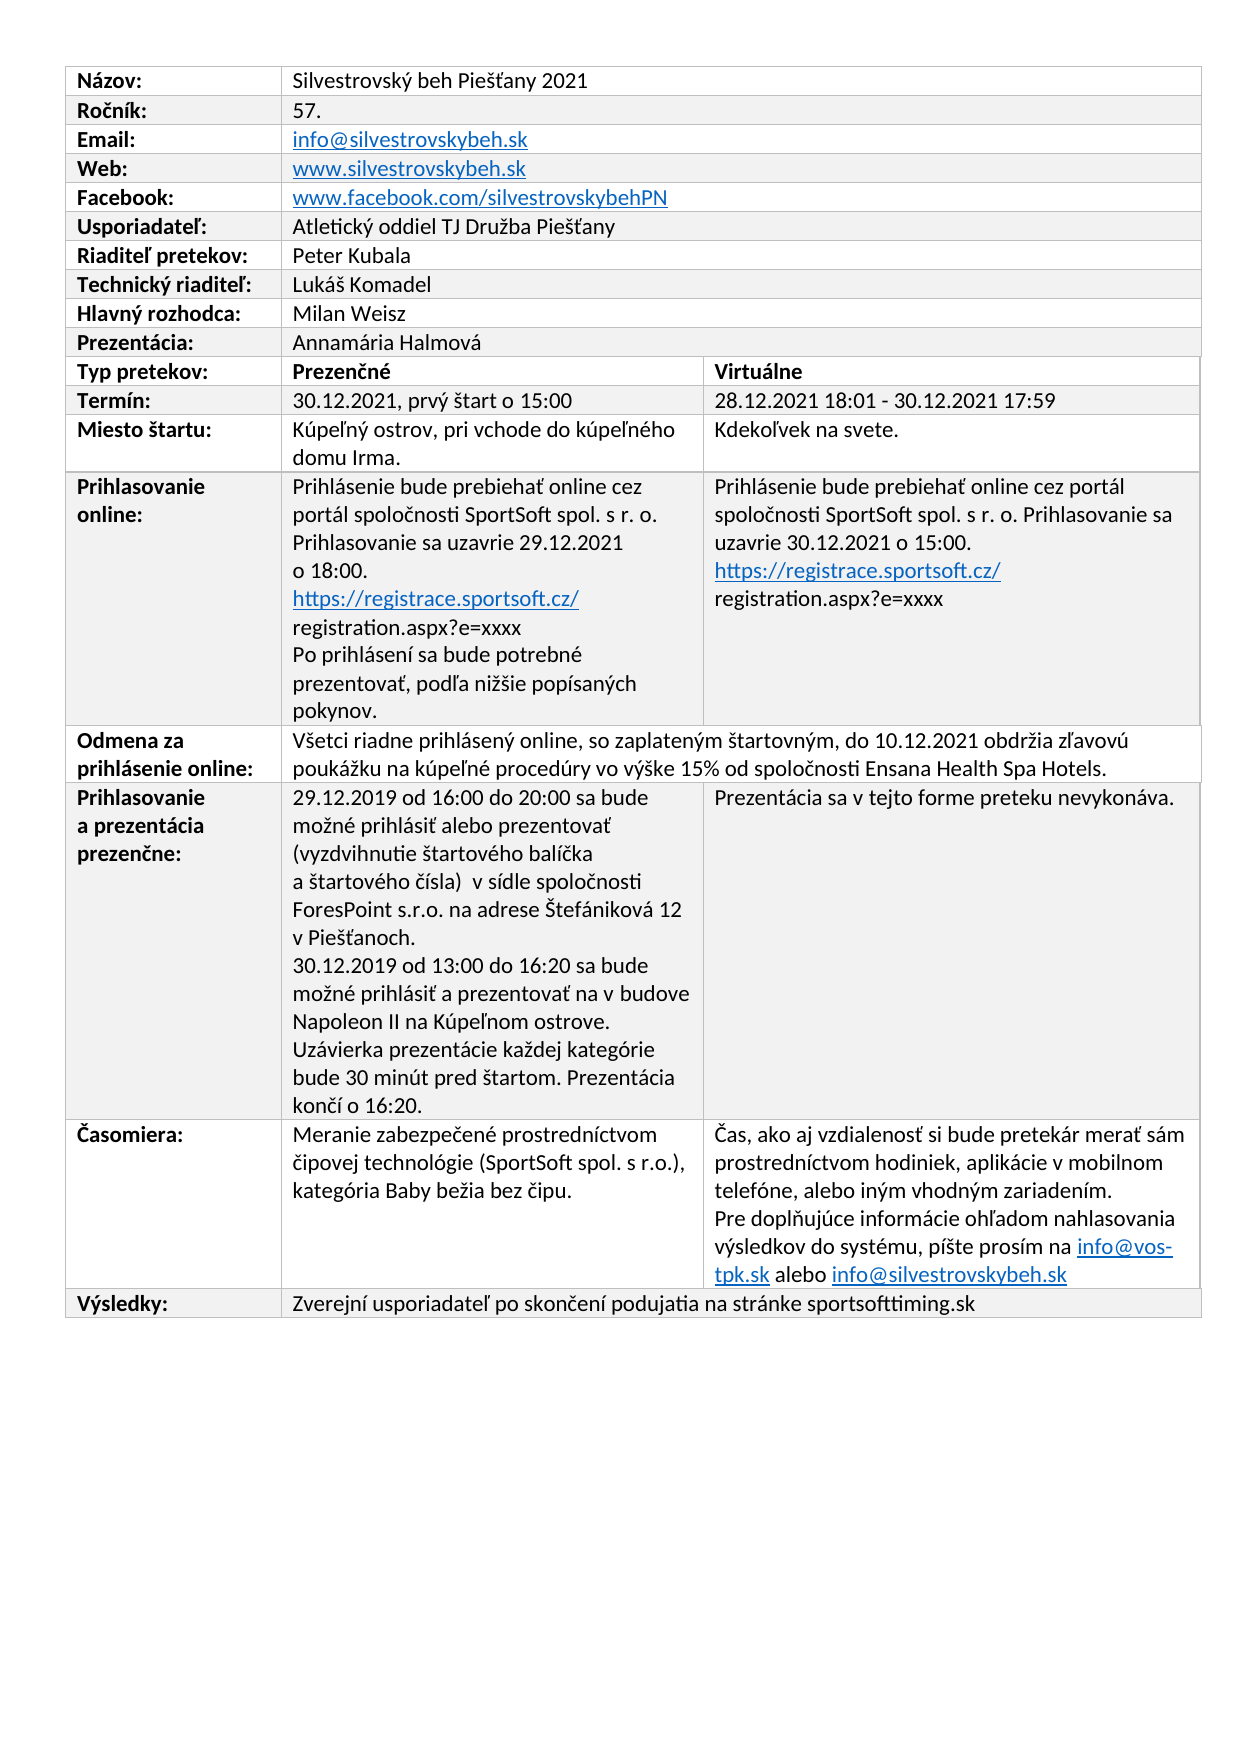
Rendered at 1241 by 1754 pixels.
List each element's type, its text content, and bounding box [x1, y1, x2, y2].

table_cell Termín: [66, 386, 281, 414]
table_cell Email: [66, 125, 281, 153]
table_cell Odmena za prihlásenie online: [66, 726, 281, 782]
table_cell Virtuálne [704, 357, 1199, 385]
table_header Silvestrovský beh Piešťany 2021 [282, 67, 1201, 95]
table_cell 29.12.2019 od 16:00 do 20:00 sa bude možné prihlásiť alebo prezentovať (vyzdvihnutie štartového balíčka a štartového čísla) v sídle spoločnosti ForesPoint s.r.o. na adrese Štefániková 12 v Piešťanoch. 30.12.2019 od 13:00 do 16:20 sa bude možné prihlásiť a prezentovať na v budove Napoleon II na Kúpeľnom ostrove. Uzávierka prezentácie každej kategórie bude 30 minút pred štartom. Prezentácia končí o 16:20. [282, 783, 703, 1119]
table_cell Technický riaditeľ: [66, 270, 281, 298]
table_cell Atletický oddiel TJ Družba Piešťany [282, 212, 1201, 240]
table_cell Prezentácia sa v tejto forme preteku nevykonáva. [704, 783, 1199, 1119]
table_cell Kdekoľvek na svete. [704, 415, 1199, 471]
table_cell Hlavný rozhodca: [66, 299, 281, 327]
table_cell Typ pretekov: [66, 357, 281, 385]
table_cell www.silvestrovskybeh.sk [282, 154, 1201, 182]
table_cell Facebook: [66, 183, 281, 211]
table_cell Prihlasovanie a prezentácia prezenčne: [66, 783, 281, 1119]
table_cell Výsledky: [66, 1289, 281, 1317]
table_header Názov: [66, 67, 281, 95]
table_cell Riaditeľ pretekov: [66, 241, 281, 269]
table_cell Miesto štartu: [66, 415, 281, 471]
table_cell info@silvestrovskybeh.sk [282, 125, 1201, 153]
table_cell Kúpeľný ostrov, pri vchode do kúpeľného domu Irma. [282, 415, 703, 471]
table_cell 57. [282, 96, 1201, 124]
table_cell Prihlásenie bude prebiehať online cez portál spoločnosti SportSoft spol. s r. o. Prihlasovanie sa uzavrie 29.12.2021 o 18:00. https://registrace.sportsoft.cz/ registration.aspx?e=xxxx Po prihlásení sa bude potrebné prezentovať, podľa nižšie popísaných pokynov. [282, 473, 703, 725]
table_cell Web: [66, 154, 281, 182]
table_cell Ročník: [66, 96, 281, 124]
table_cell Prihlasovanie online: [66, 473, 281, 725]
table_cell 28.12.2021 18:01 - 30.12.2021 17:59 [704, 386, 1199, 414]
table_cell Lukáš Komadel [282, 270, 1201, 298]
table_cell Časomiera: [66, 1120, 281, 1288]
table_cell 30.12.2021, prvý štart o 15:00 [282, 386, 703, 414]
table_cell Peter Kubala [282, 241, 1201, 269]
table_cell Čas, ako aj vzdialenosť si bude pretekár merať sám prostredníctvom hodiniek, aplikácie v mobilnom telefóne, alebo iným vhodným zariadením. Pre doplňujúce informácie ohľadom nahlasovania výsledkov do systému, píšte prosím na info@vos-tpk.sk alebo info@silvestrovskybeh.sk [704, 1120, 1199, 1288]
table_cell Prezenčné [282, 357, 703, 385]
table_cell Milan Weisz [282, 299, 1201, 327]
table_cell Prihlásenie bude prebiehať online cez portál spoločnosti SportSoft spol. s r. o. Prihlasovanie sa uzavrie 30.12.2021 o 15:00. https://registrace.sportsoft.cz/ registration.aspx?e=xxxx [704, 473, 1199, 725]
table_cell Annamária Halmová [282, 328, 1201, 356]
table_cell Všetci riadne prihlásený online, so zaplateným štartovným, do 10.12.2021 obdržia zľavovú poukážku na kúpeľné procedúry vo výške 15% od spoločnosti Ensana Health Spa Hotels. [282, 726, 1201, 782]
table_cell Prezentácia: [66, 328, 281, 356]
table_cell www.facebook.com/silvestrovskybehPN [282, 183, 1201, 211]
table_cell Zverejní usporiadateľ po skončení podujatia na stránke sportsofttiming.sk [282, 1289, 1201, 1317]
table_cell Usporiadateľ: [66, 212, 281, 240]
table_cell Meranie zabezpečené prostredníctvom čipovej technológie (SportSoft spol. s r.o.), kategória Baby bežia bez čipu. [282, 1120, 703, 1288]
